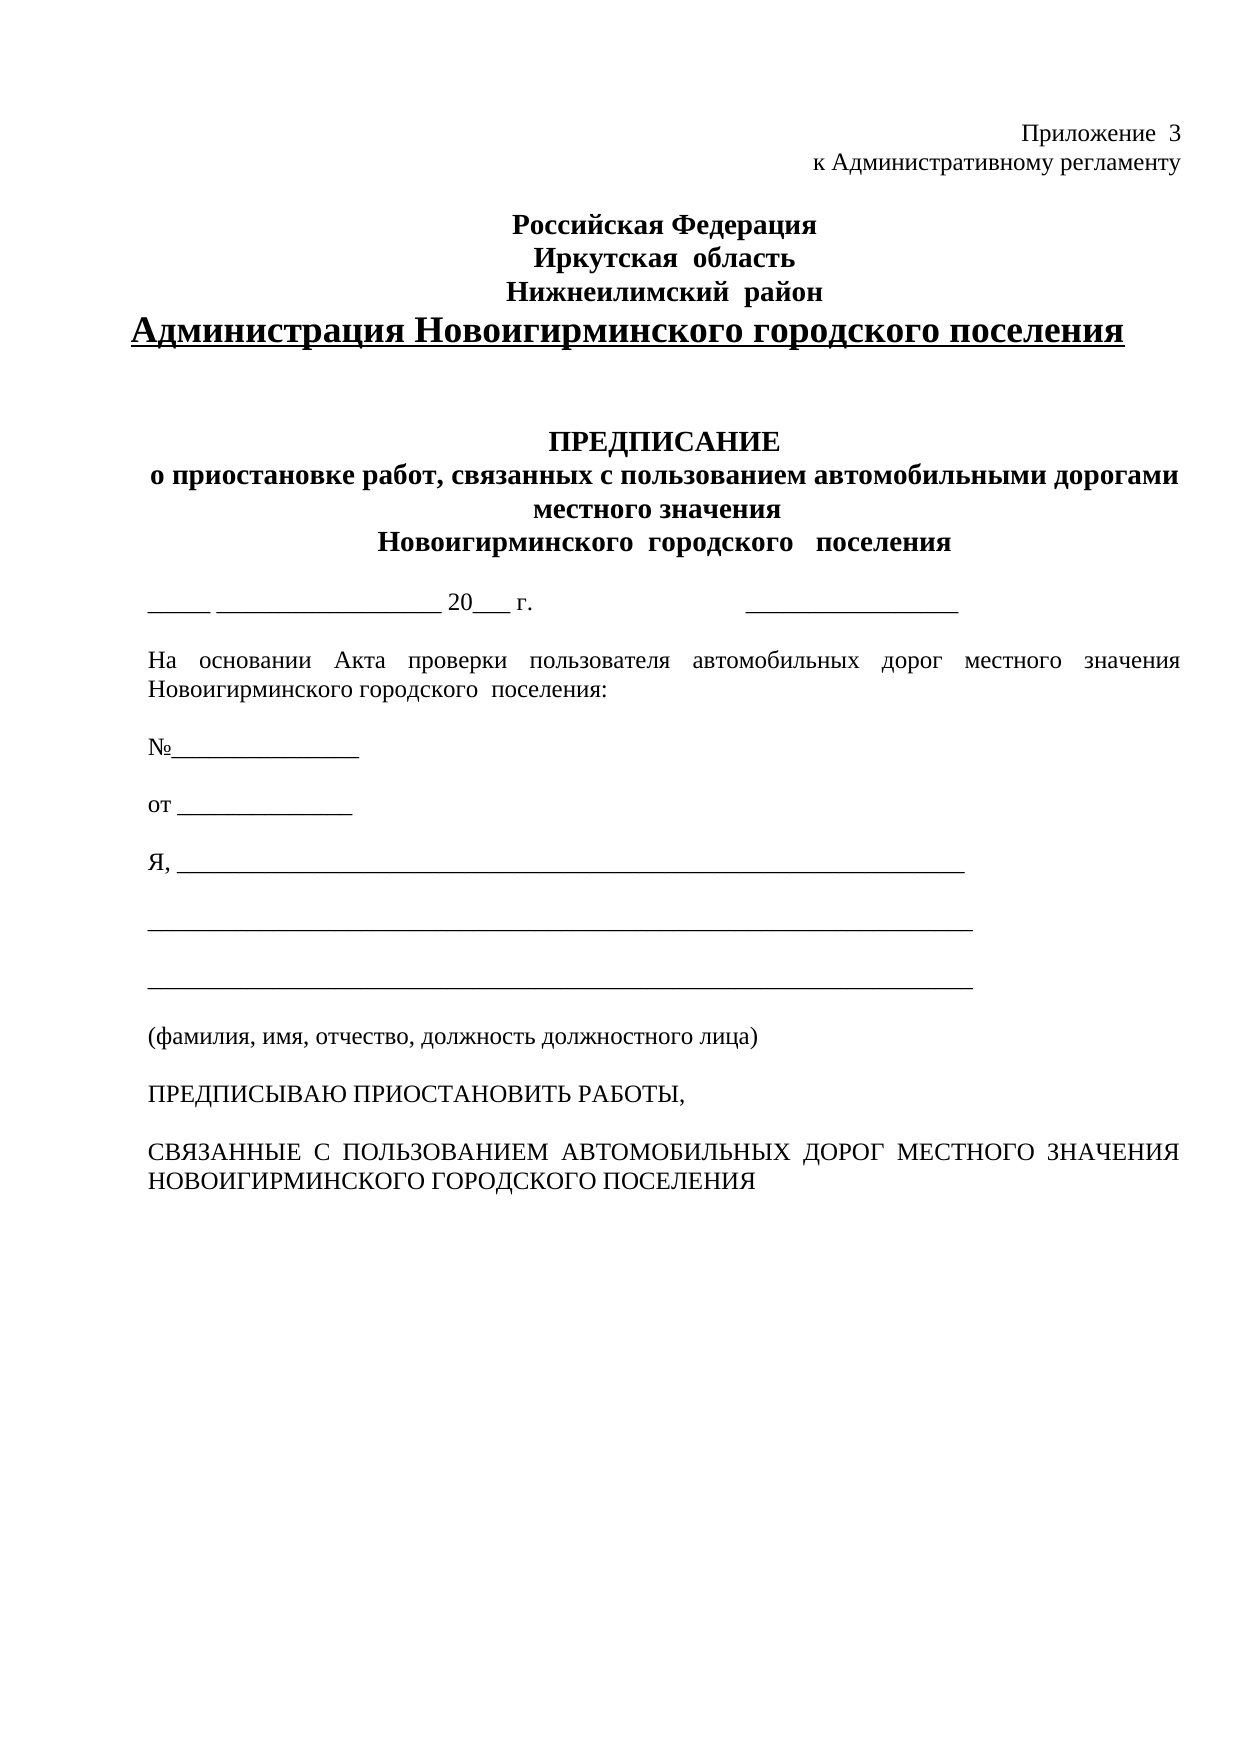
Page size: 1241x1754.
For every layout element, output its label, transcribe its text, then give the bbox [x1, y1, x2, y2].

text Иркутская область [148, 240, 1181, 274]
text __________________________________________________________________ [148, 963, 1181, 992]
text Администрация Новоигирминского городского поселения [74, 307, 1181, 351]
text к Административному регламенту [148, 147, 1181, 176]
text Приложение 3 [148, 118, 1181, 147]
text ПРЕДПИСЫВАЮ ПРИОСТАНОВИТЬ РАБОТЫ, [148, 1079, 1181, 1108]
text На основании Акта проверки пользователя автомобильных дорог местного значения Новоигирминского городского поселения: [148, 645, 1181, 702]
text __________________________________________________________________ [148, 905, 1181, 934]
text ПРЕДПИСАНИЕ [148, 424, 1181, 457]
text (фамилия, имя, отчество, должность должностного лица) [148, 1021, 1181, 1050]
text от ______________ [148, 789, 1181, 818]
text Новоигирминского городского поселения [148, 524, 1181, 558]
text Нижнеилимский район [148, 274, 1181, 307]
text СВЯЗАННЫЕ С ПОЛЬЗОВАНИЕМ АВТОМОБИЛЬНЫХ ДОРОГ МЕСТНОГО ЗНАЧЕНИЯ НОВОИГИРМИНСКОГО ГОРОДСКОГО ПОСЕЛЕНИЯ [148, 1137, 1181, 1194]
text Я, _______________________________________________________________ [148, 847, 1181, 876]
text Российская Федерация [148, 207, 1181, 240]
text №_______________ [148, 732, 1181, 760]
text о приостановке работ, связанных с пользованием автомобильными дорогами местного значения [148, 457, 1181, 524]
text _____ __________________ 20___ г. _________________ [148, 587, 1181, 616]
